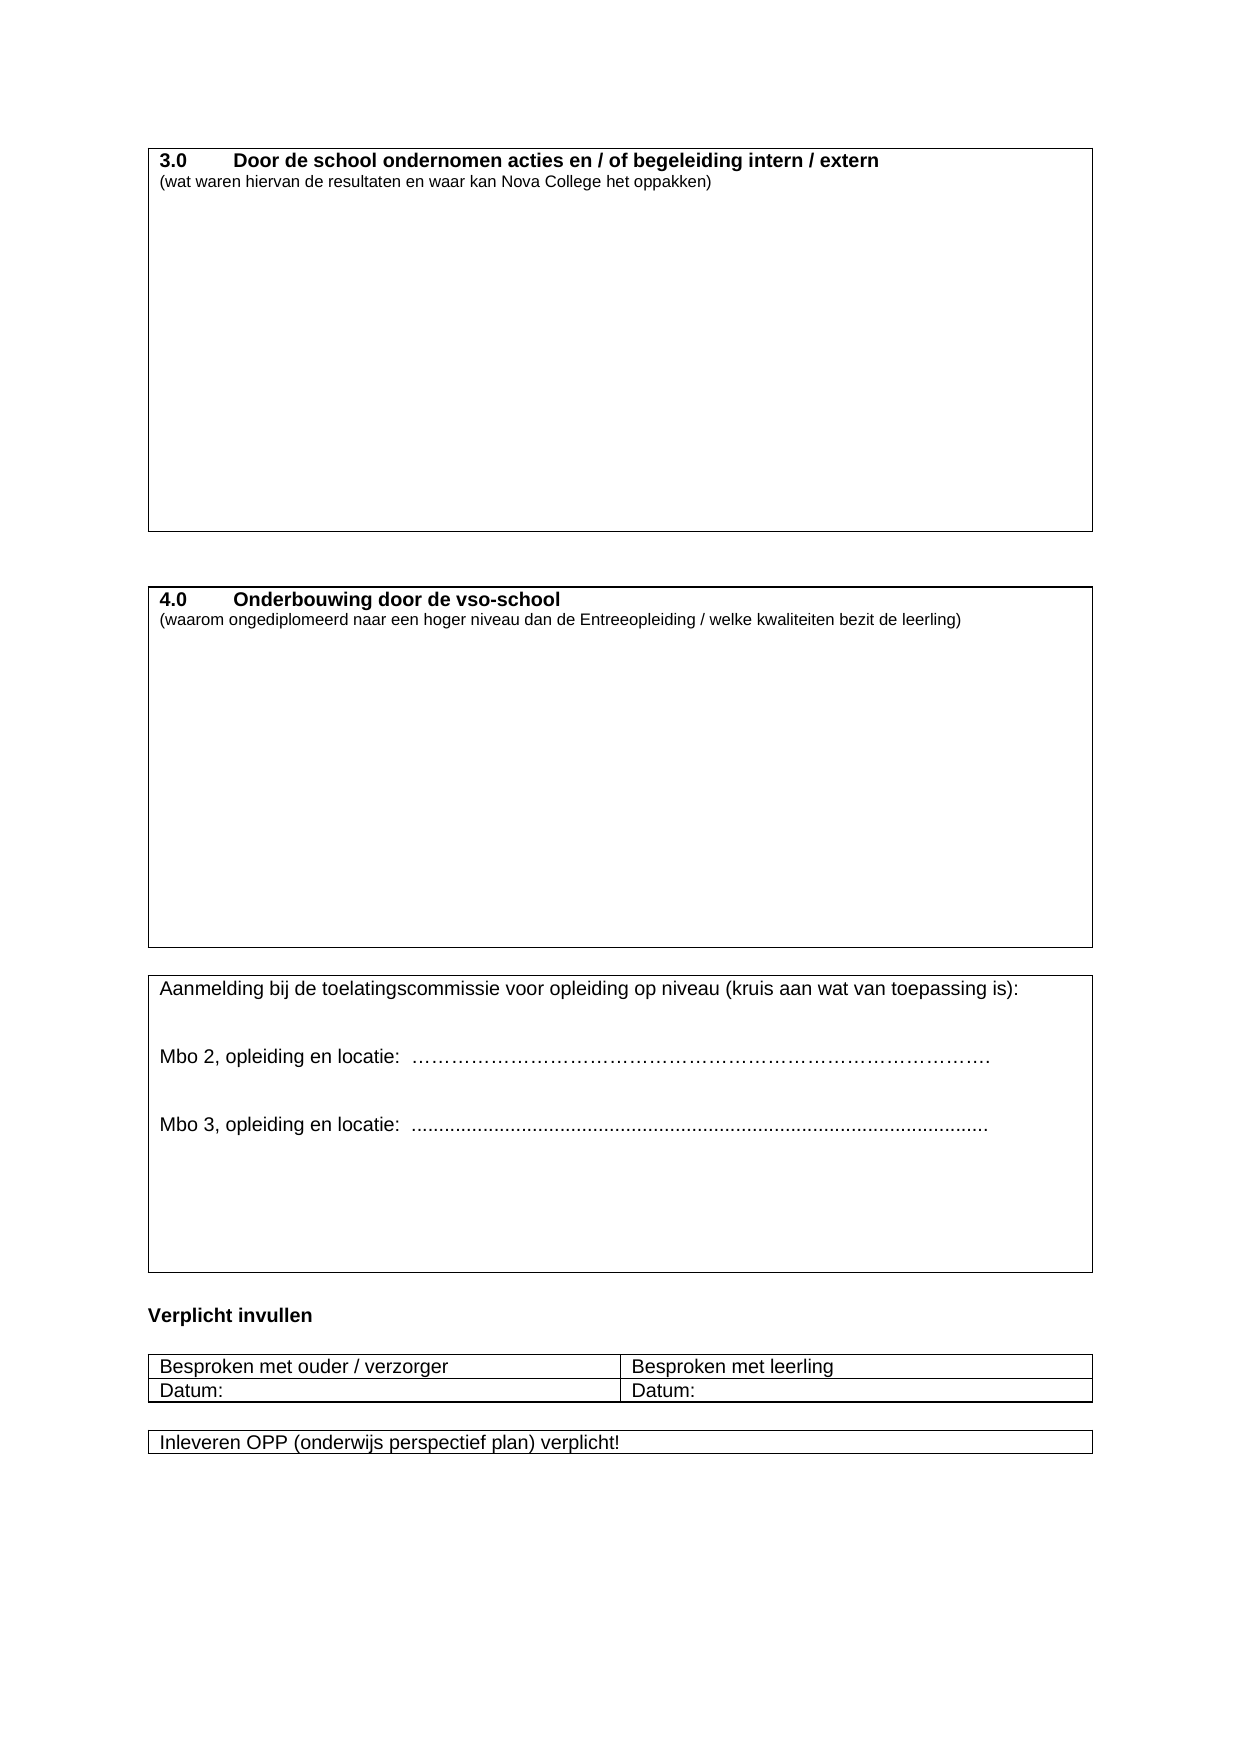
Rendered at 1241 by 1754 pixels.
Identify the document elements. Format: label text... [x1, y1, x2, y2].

table_header 3.0 Door de school ondernomen acties en / of begeleiding intern / extern (wat waren hiervan de resultaten en waar kan Nova College het oppakken) [149, 149, 1092, 531]
table_header Inleveren OPP (onderwijs perspectief plan) verplicht! [149, 1431, 1092, 1453]
table_header Besproken met leerling [621, 1355, 1092, 1378]
table_header 4.0 Onderbouwing door de vso-school (waarom ongediplomeerd naar een hoger niveau dan de Entreeopleiding / welke kwaliteiten bezit de leerling) [149, 588, 1092, 947]
table_header Aanmelding bij de toelatingscommissie voor opleiding op niveau (kruis aan wat van toepassing is): Mbo 2, opleiding en locatie: ……………………………………………………………………………. Mbo 3, opleiding en locatie: ......................................................................................................... [149, 976, 1092, 1272]
table_cell Datum: [621, 1379, 1092, 1401]
table_header Besproken met ouder / verzorger [149, 1355, 620, 1378]
text Verplicht invullen [148, 1300, 1093, 1327]
table_cell Datum: [149, 1379, 620, 1401]
